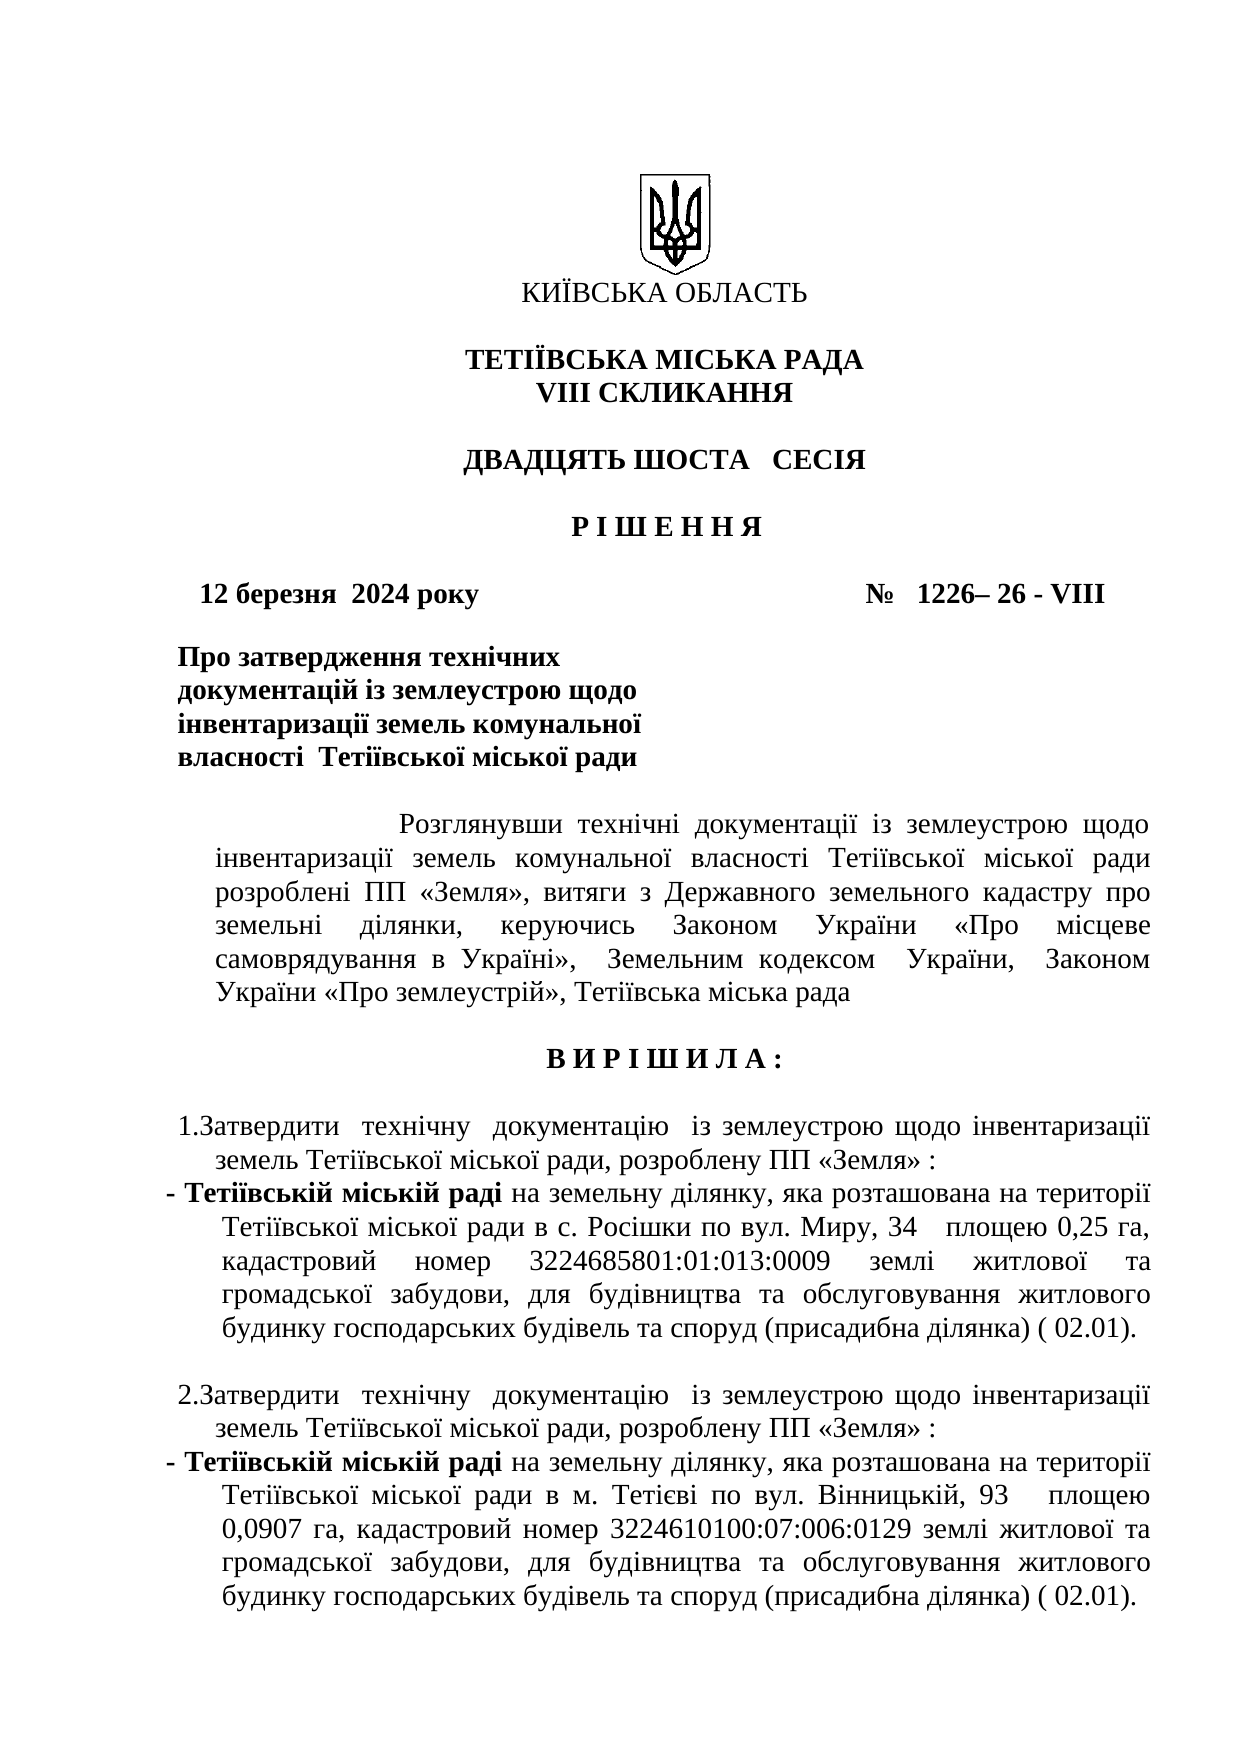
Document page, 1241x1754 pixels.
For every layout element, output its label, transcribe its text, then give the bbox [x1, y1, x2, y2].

text ДВАДЦЯТЬ ШОСТА СЕСІЯ [177, 442, 1152, 476]
text власності Тетіївської міської ради [177, 739, 1152, 773]
picture [639, 173, 711, 275]
text VІІІ СКЛИКАННЯ [177, 375, 1152, 409]
text документацій із землеустрою щодо [177, 672, 1152, 706]
text - Тетіївській міській раді на земельну ділянку, яка розташована на території Тетіївської міської ради в с. Росішки по вул. Миру, 34 площею 0,25 га, кадастровий номер 3224685801:01:013:0009 землі житлової та громадської забудови, для будівництва та обслуговування житлового будинку господарських будівель та споруд (присадибна ділянка) ( 02.01). [148, 1176, 1152, 1343]
text В И Р І Ш И Л А : [177, 1041, 1152, 1075]
text Про затвердження технічних [177, 639, 1152, 672]
text 1.Затвердити технічну документацію із землеустрою щодо інвентаризації земель Тетіївської міської ради, розроблену ПП «Земля» : [177, 1108, 1152, 1176]
text 12 березня 2024 року № 1226– 26 - VIIІ [177, 577, 1152, 639]
text 2.Затвердити технічну документацію із землеустрою щодо інвентаризації земель Тетіївської міської ради, розроблену ПП «Земля» : [177, 1377, 1152, 1444]
text Розглянувши технічні документації із землеустрою щодо інвентаризації земель комунальної власності Тетіївської міської ради розроблені ПП «Земля», витяги з Державного земельного кадастру про земельні ділянки, керуючись Законом України «Про місцеве самоврядування в Україні», Земельним кодексом України, Законом України «Про землеустрій», Тетіївська міська рада [177, 807, 1152, 1008]
text інвентаризації земель комунальної [177, 706, 1152, 739]
text КИЇВСЬКА ОБЛАСТЬ [177, 151, 1152, 308]
text Р І Ш Е Н Н Я [177, 509, 1152, 543]
text ТЕТІЇВСЬКА МІСЬКА РАДА [177, 342, 1152, 375]
text - Тетіївській міській раді на земельну ділянку, яка розташована на території Тетіївської міської ради в м. Тетієві по вул. Вінницькій, 93 площею 0,0907 га, кадастровий номер 3224610100:07:006:0129 землі житлової та громадської забудови, для будівництва та обслуговування житлового будинку господарських будівель та споруд (присадибна ділянка) ( 02.01). [148, 1444, 1152, 1612]
